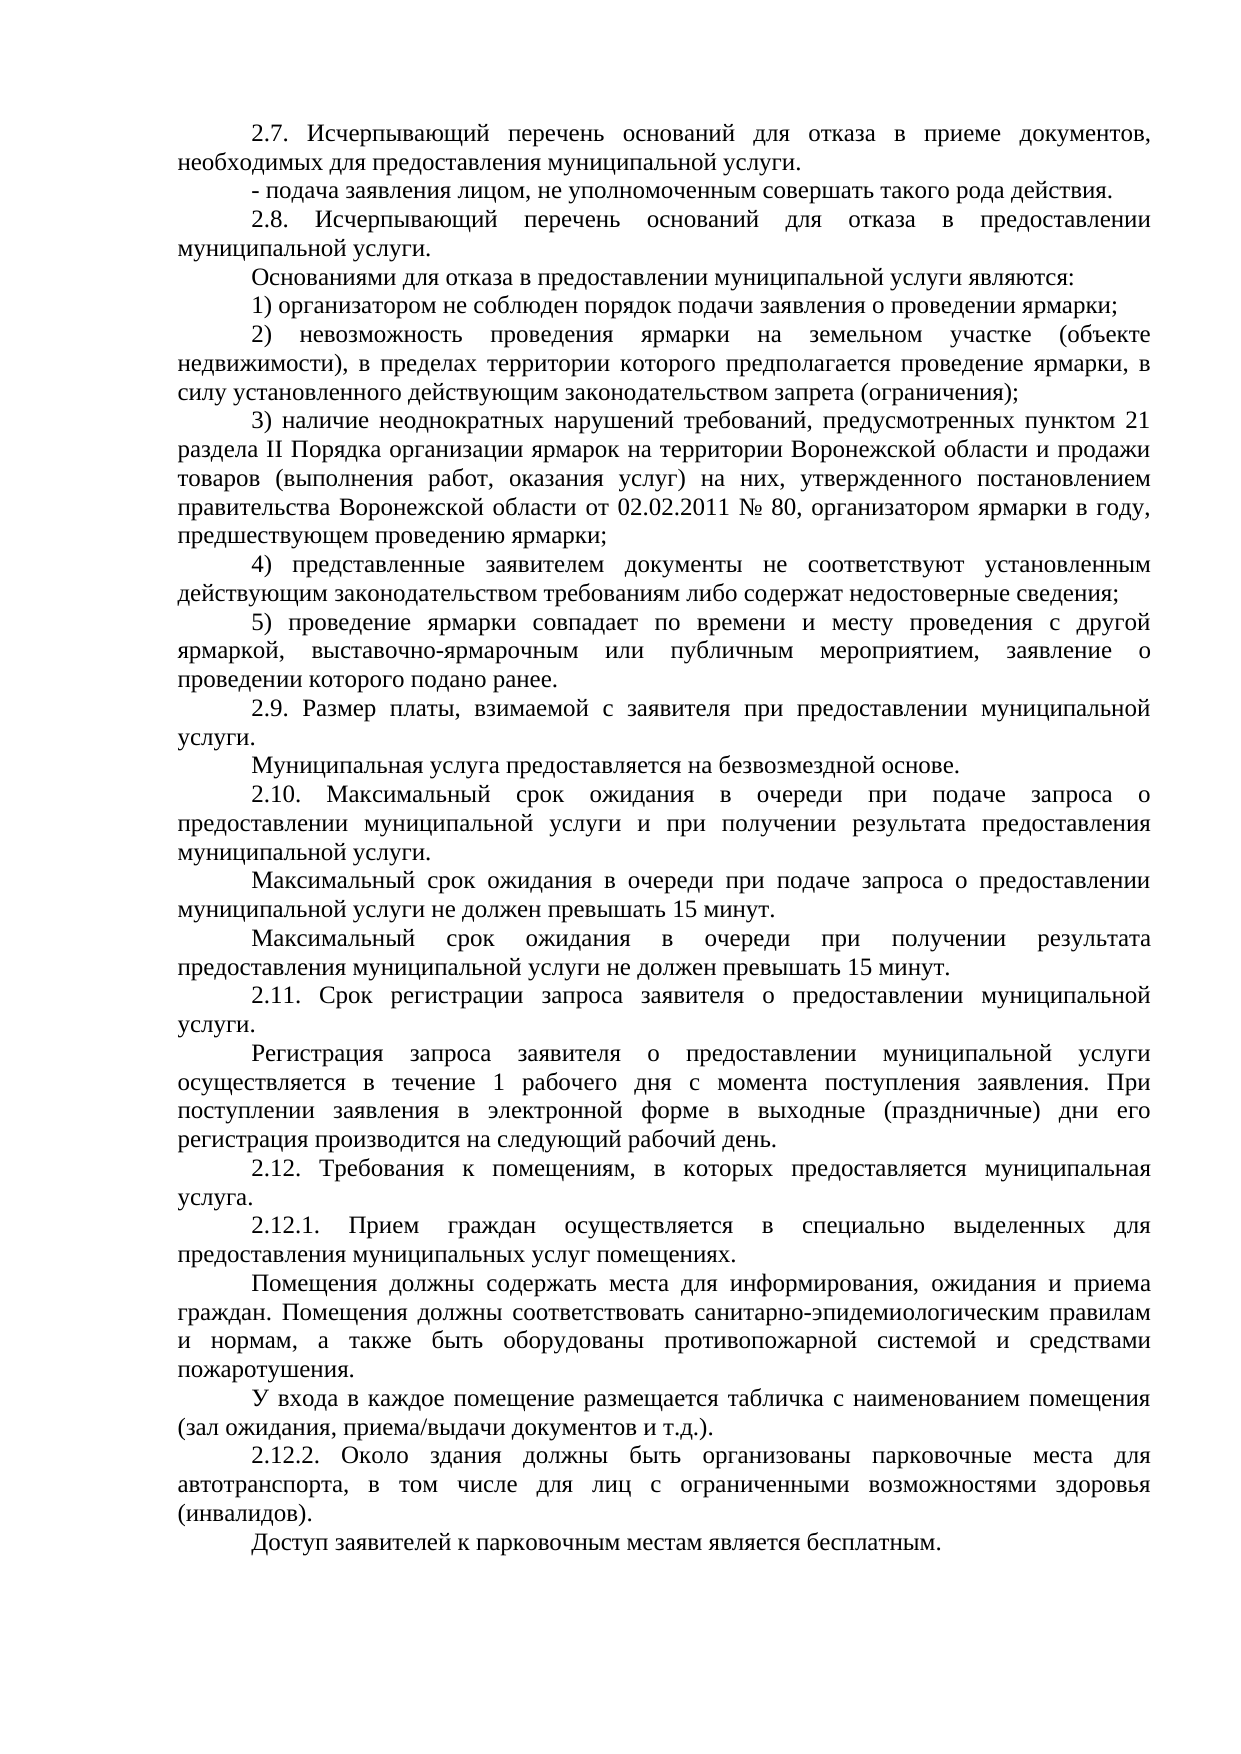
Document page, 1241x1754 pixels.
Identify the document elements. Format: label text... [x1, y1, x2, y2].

text 2.12. Требования к помещениям, в которых предоставляется муниципальная услуга. [177, 1153, 1152, 1211]
text Максимальный срок ожидания в очереди при получении результата предоставления муниципальной услуги не должен превышать 15 минут. [177, 923, 1152, 981]
text Муниципальная услуга предоставляется на безвозмездной основе. [177, 751, 1152, 779]
text 4) представленные заявителем документы не соответствуют установленным действующим законодательством требованиям либо содержат недостоверные сведения; [177, 549, 1152, 607]
text 1) организатором не соблюден порядок подачи заявления о проведении ярмарки; [177, 291, 1152, 319]
text Регистрация запроса заявителя о предоставлении муниципальной услуги осуществляется в течение 1 рабочего дня с момента поступления заявления. При поступлении заявления в электронной форме в выходные (праздничные) дни его регистрация производится на следующий рабочий день. [177, 1038, 1152, 1153]
text 2.12.1. Прием граждан осуществляется в специально выделенных для предоставления муниципальных услуг помещениях. [177, 1211, 1152, 1268]
text Помещения должны содержать места для информирования, ожидания и приема граждан. Помещения должны соответствовать санитарно-эпидемиологическим правилам и нормам, а также быть оборудованы противопожарной системой и средствами пожаротушения. [177, 1268, 1152, 1383]
text 3) наличие неоднократных нарушений требований, предусмотренных пунктом 21 раздела II Порядка организации ярмарок на территории Воронежской области и продажи товаров (выполнения работ, оказания услуг) на них, утвержденного постановлением правительства Воронежской области от 02.02.2011 № 80, организатором ярмарки в году, предшествующем проведению ярмарки; [177, 406, 1152, 549]
text 2.7. Исчерпывающий перечень оснований для отказа в приеме документов, необходимых для предоставления муниципальной услуги. [177, 118, 1152, 176]
text 2.11. Срок регистрации запроса заявителя о предоставлении муниципальной услуги. [177, 981, 1152, 1038]
text 5) проведение ярмарки совпадает по времени и месту проведения с другой ярмаркой, выставочно-ярмарочным или публичным мероприятием, заявление о проведении которого подано ранее. [177, 607, 1152, 693]
text 2.10. Максимальный срок ожидания в очереди при подаче запроса о предоставлении муниципальной услуги и при получении результата предоставления муниципальной услуги. [177, 779, 1152, 866]
text Основаниями для отказа в предоставлении муниципальной услуги являются: [177, 262, 1152, 291]
text 2.9. Размер платы, взимаемой с заявителя при предоставлении муниципальной услуги. [177, 693, 1152, 751]
text - подача заявления лицом, не уполномоченным совершать такого рода действия. [177, 176, 1152, 204]
text 2.12.2. Около здания должны быть организованы парковочные места для автотранспорта, в том числе для лиц с ограниченными возможностями здоровья (инвалидов). [177, 1441, 1152, 1527]
text 2.8. Исчерпывающий перечень оснований для отказа в предоставлении муниципальной услуги. [177, 204, 1152, 262]
text 2) невозможность проведения ярмарки на земельном участке (объекте недвижимости), в пределах территории которого предполагается проведение ярмарки, в силу установленного действующим законодательством запрета (ограничения); [177, 319, 1152, 406]
text Максимальный срок ожидания в очереди при подаче запроса о предоставлении муниципальной услуги не должен превышать 15 минут. [177, 866, 1152, 923]
text У входа в каждое помещение размещается табличка с наименованием помещения (зал ожидания, приема/выдачи документов и т.д.). [177, 1383, 1152, 1441]
text Доступ заявителей к парковочным местам является бесплатным. [177, 1527, 1152, 1556]
